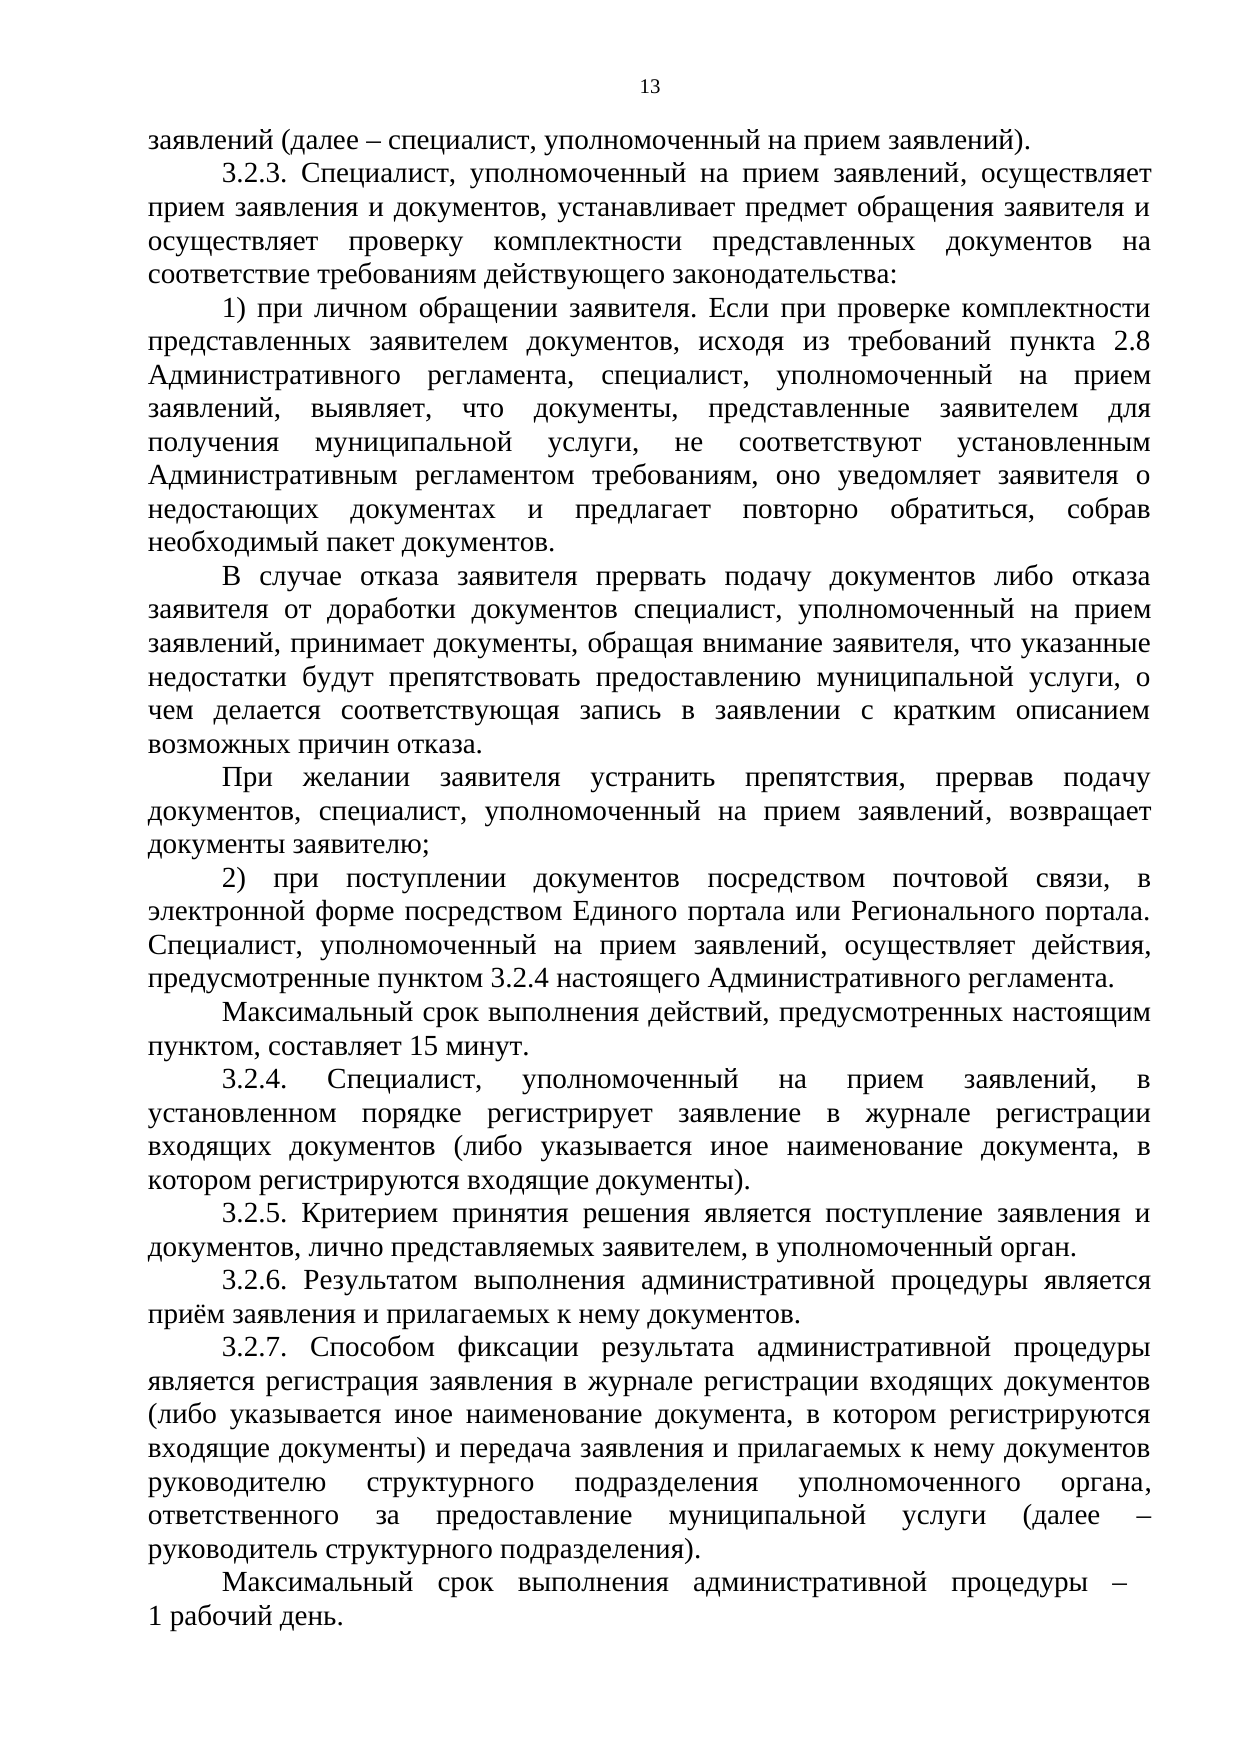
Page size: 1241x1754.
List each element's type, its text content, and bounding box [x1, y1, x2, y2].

text 1) при личном обращении заявителя. Если при проверке комплектности представленных заявителем документов, исходя из требований пункта 2.8 Административного регламента, специалист, уполномоченный на прием заявлений, выявляет, что документы, представленные заявителем для получения муниципальной услуги, не соответствуют установленным Административным регламентом требованиям, оно уведомляет заявителя о недостающих документах и предлагает повторно обратиться, собрав необходимый пакет документов. [148, 290, 1152, 558]
text 3.2.4. Специалист, уполномоченный на прием заявлений, в установленном порядке регистрирует заявление в журнале регистрации входящих документов (либо указывается иное наименование документа, в котором регистрируются входящие документы). [148, 1061, 1152, 1195]
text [148, 122, 1152, 156]
text Максимальный срок выполнения административной процедуры – 1 рабочий день. [148, 1564, 1152, 1631]
text В случае отказа заявителя прервать подачу документов либо отказа заявителя от доработки документов специалист, уполномоченный на прием заявлений, принимает документы, обращая внимание заявителя, что указанные недостатки будут препятствовать предоставлению муниципальной услуги, о чем делается соответствующая запись в заявлении с кратким описанием возможных причин отказа. [148, 558, 1152, 759]
text При желании заявителя устранить препятствия, прервав подачу документов, специалист, уполномоченный на прием заявлений, возвращает документы заявителю; [148, 759, 1152, 860]
text 3.2.5. Критерием принятия решения является поступление заявления и документов, лично представляемых заявителем, в уполномоченный орган. [148, 1195, 1152, 1262]
text 3.2.7. Способом фиксации результата административной процедуры является регистрация заявления в журнале регистрации входящих документов (либо указывается иное наименование документа, в котором регистрируются входящие документы) и передача заявления и прилагаемых к нему документов руководителю структурного подразделения уполномоченного органа, ответственного за предоставление муниципальной услуги (далее – руководитель структурного подразделения). [148, 1329, 1152, 1564]
text 2) при поступлении документов посредством почтовой связи, в электронной форме посредством Единого портала или Регионального портала. Специалист, уполномоченный на прием заявлений, осуществляет действия, предусмотренные пунктом 3.2.4 настоящего Административного регламента. [148, 860, 1152, 994]
text 3.2.3. Специалист, уполномоченный на прием заявлений, осуществляет прием заявления и документов, устанавливает предмет обращения заявителя и осуществляет проверку комплектности представленных документов на соответствие требованиям действующего законодательства: [148, 156, 1152, 290]
text Максимальный срок выполнения действий, предусмотренных настоящим пунктом, составляет 15 минут. [148, 994, 1152, 1061]
text 3.2.6. Результатом выполнения административной процедуры является приём заявления и прилагаемых к нему документов. [148, 1262, 1152, 1329]
